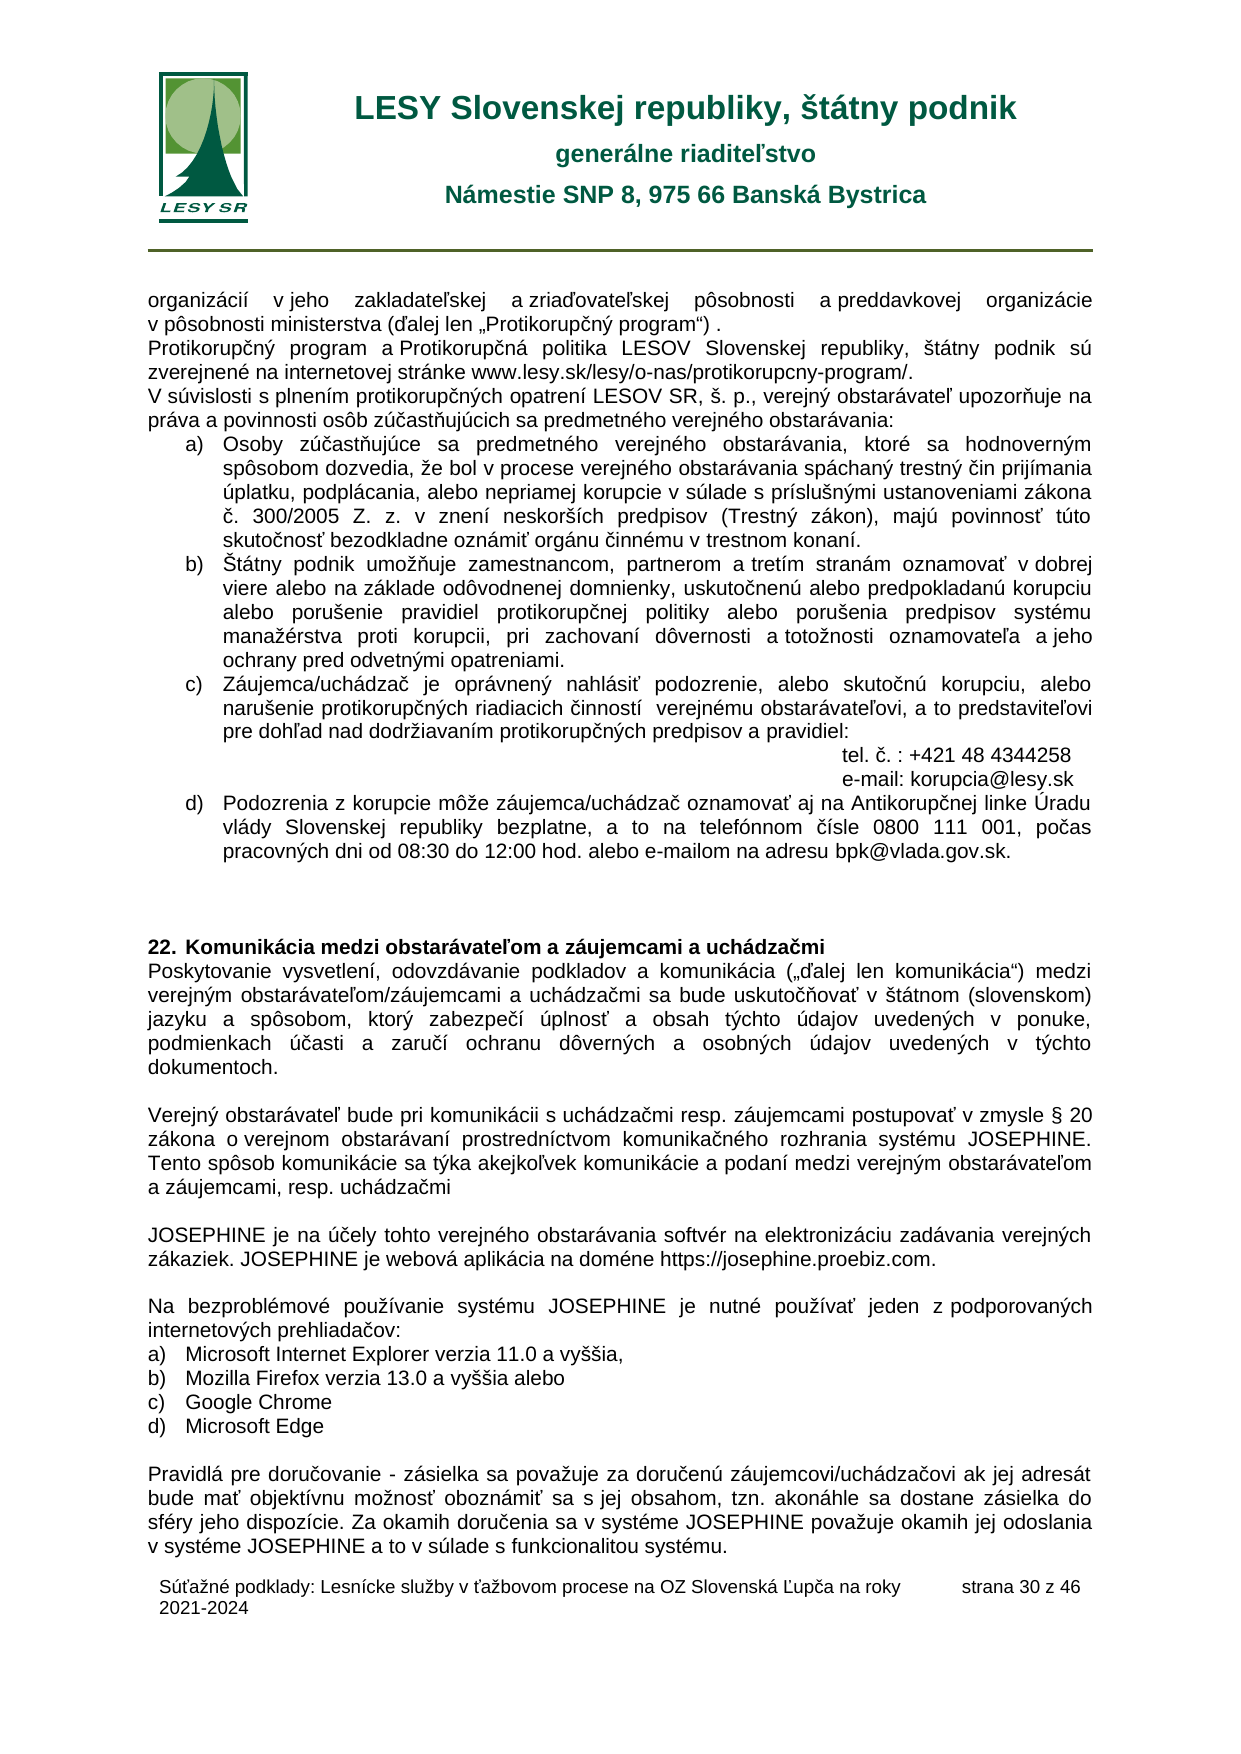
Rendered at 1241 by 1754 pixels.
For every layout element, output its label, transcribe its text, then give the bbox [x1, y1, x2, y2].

list Záujemca/uchádzač je oprávnený nahlásiť podozrenie, alebo skutočnú korupciu, alebo narušenie protikorupčných riadiacich činností verejnému obstarávateľovi, a to predstaviteľovi pre dohľad nad dodržiavaním protikorupčných predpisov a pravidiel: [185, 671, 1092, 743]
list Microsoft Internet Explorer verzia 11.0 a vyššia, [148, 1342, 1092, 1366]
text Na bezproblémové používanie systému JOSEPHINE je nutné používať jeden z podporovaných internetových prehliadačov: [148, 1294, 1092, 1342]
text Verejný obstarávateľ bude pri komunikácii s uchádzačmi resp. záujemcami postupovať v zmysle § 20 zákona o verejnom obstarávaní prostredníctvom komunikačného rozhrania systému JOSEPHINE. Tento spôsob komunikácie sa týka akejkoľvek komunikácie a podaní medzi verejným obstarávateľom a záujemcami, resp. uchádzačmi [148, 1103, 1092, 1198]
list Microsoft Edge [148, 1414, 1092, 1438]
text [148, 288, 1092, 336]
list Mozilla Firefox verzia 13.0 a vyššia alebo [148, 1366, 1092, 1390]
text V súvislosti s plnením protikorupčných opatrení LESOV SR, š. p., verejný obstarávateľ upozorňuje na práva a povinnosti osôb zúčastňujúcich sa predmetného verejného obstarávania: [148, 384, 1092, 432]
list Google Chrome [148, 1390, 1092, 1414]
list Podozrenia z korupcie môže záujemca/uchádzač oznamovať aj na Antikorupčnej linke Úradu vlády Slovenskej republiky bezplatne, a to na telefónnom čísle 0800 111 001, počas pracovných dni od 08:30 do 12:00 hod. alebo e-mailom na adresu bpk@vlada.gov.sk. [185, 791, 1092, 863]
list Štátny podnik umožňuje zamestnancom, partnerom a tretím stranám oznamovať v dobrej viere alebo na základe odôvodnenej domnienky, uskutočnenú alebo predpokladanú korupciu alebo porušenie pravidiel protikorupčnej politiky alebo porušenia predpisov systému manažérstva proti korupcii, pri zachovaní dôvernosti a totožnosti oznamovateľa a jeho ochrany pred odvetnými opatreniami. [185, 552, 1092, 671]
text Poskytovanie vysvetlení, odovzdávanie podkladov a komunikácia („ďalej len komunikácia“) medzi verejným obstarávateľom/záujemcami a uchádzačmi sa bude uskutočňovať v štátnom (slovenskom) jazyku a spôsobom, ktorý zabezpečí úplnosť a obsah týchto údajov uvedených v ponuke, podmienkach účasti a zaručí ochranu dôverných a osobných údajov uvedených v týchto dokumentoch. [148, 959, 1092, 1079]
text Pravidlá pre doručovanie - zásielka sa považuje za doručenú záujemcovi/uchádzačovi ak jej adresát bude mať objektívnu možnosť oboznámiť sa s jej obsahom, tzn. akonáhle sa dostane zásielka do sféry jeho dispozície. Za okamih doručenia sa v systéme JOSEPHINE považuje okamih jej odoslania v systéme JOSEPHINE a to v súlade s funkcionalitou systému. [148, 1462, 1092, 1558]
text tel. č. : +421 48 4344258 [148, 743, 1092, 767]
text e-mail: korupcia@lesy.sk [148, 767, 1092, 791]
list Komunikácia medzi obstarávateľom a záujemcami a uchádzačmi [148, 935, 1092, 959]
list Osoby zúčastňujúce sa predmetného verejného obstarávania, ktoré sa hodnoverným spôsobom dozvedia, že bol v procese verejného obstarávania spáchaný trestný čin prijímania úplatku, podplácania, alebo nepriamej korupcie v súlade s príslušnými ustanoveniami zákona č. 300/2005 Z. z. v znení neskorších predpisov (Trestný zákon), majú povinnosť túto skutočnosť bezodkladne oznámiť orgánu činnému v trestnom konaní. [185, 432, 1092, 552]
text JOSEPHINE je na účely tohto verejného obstarávania softvér na elektronizáciu zadávania verejných zákaziek. JOSEPHINE je webová aplikácia na doméne https://josephine.proebiz.com. [148, 1222, 1092, 1270]
text Protikorupčný program a Protikorupčná politika LESOV Slovenskej republiky, štátny podnik sú zverejnené na internetovej stránke www.lesy.sk/lesy/o-nas/protikorupcny-program/. [148, 336, 1092, 384]
